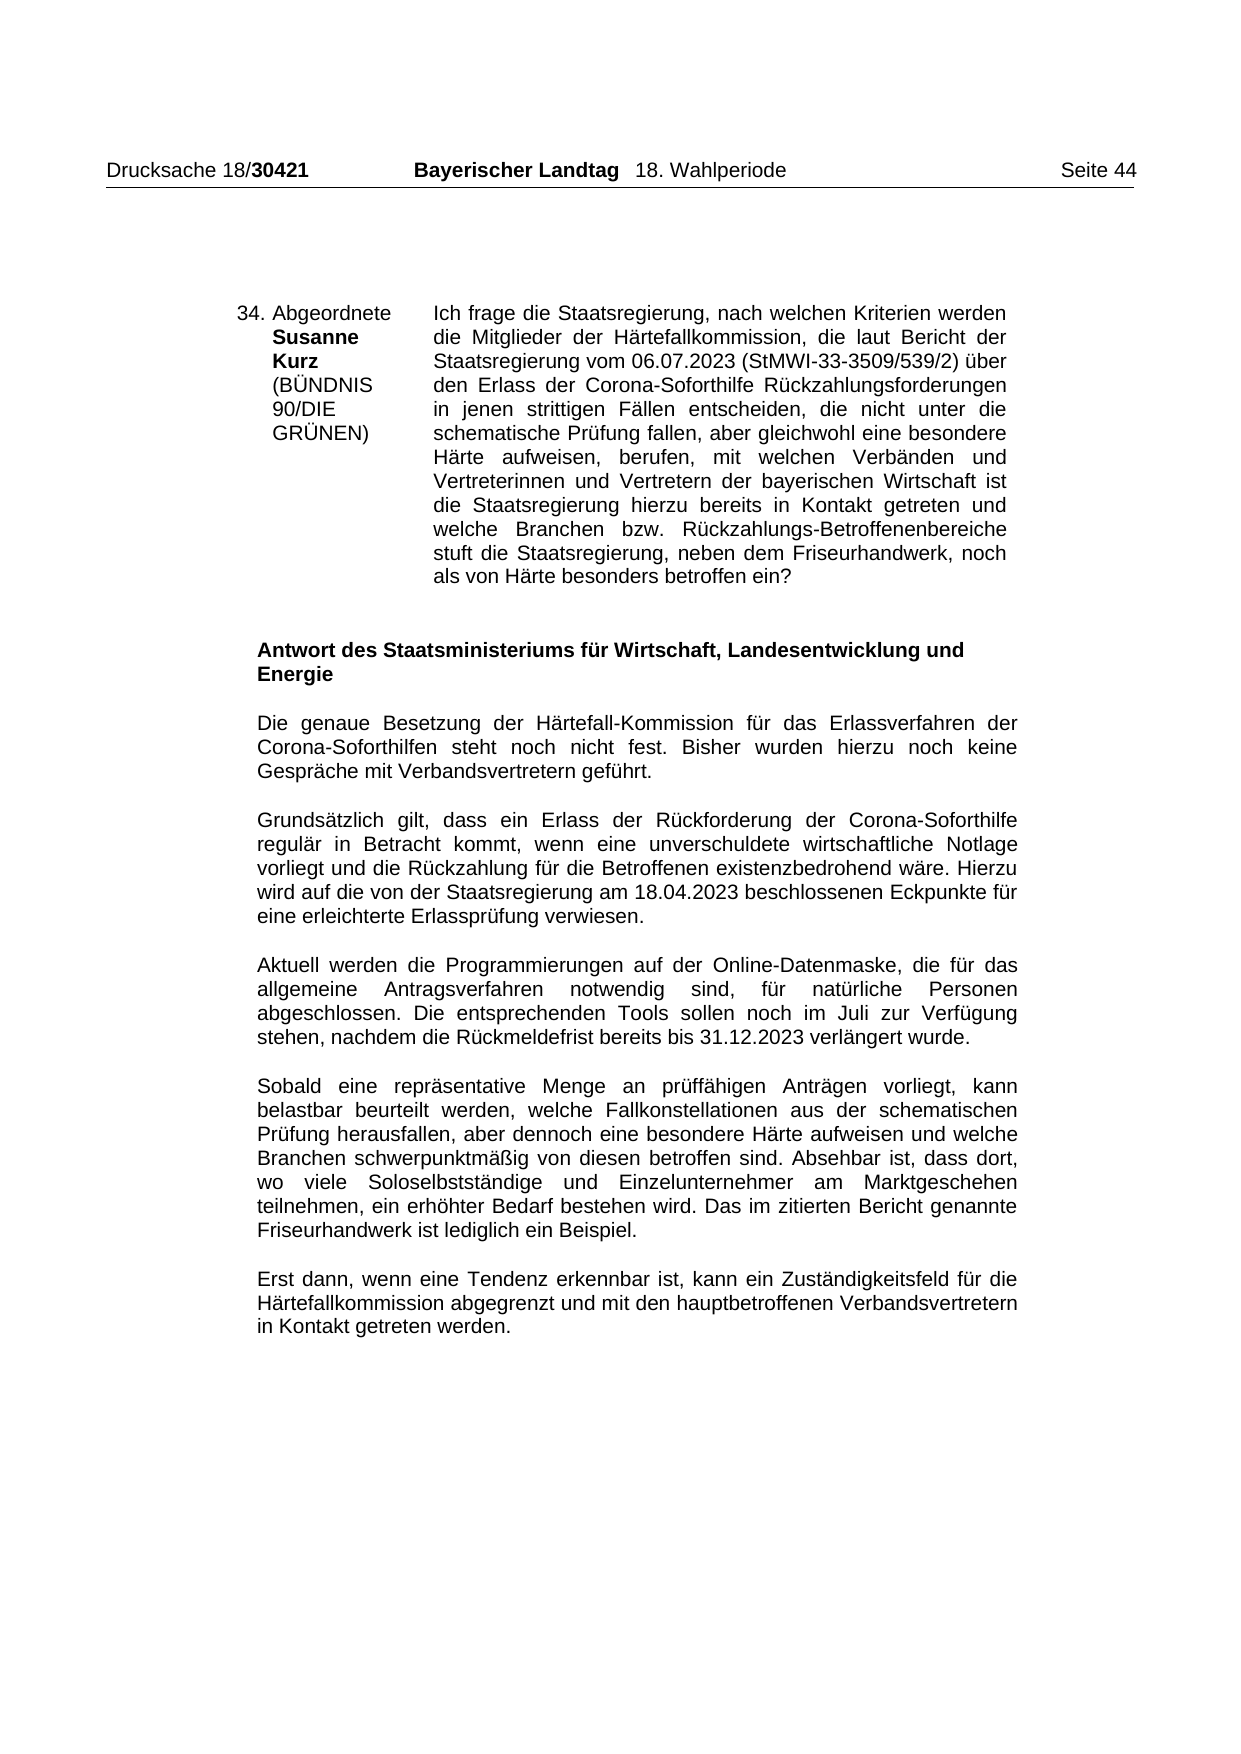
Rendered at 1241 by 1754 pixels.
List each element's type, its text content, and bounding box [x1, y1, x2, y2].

table_header Abgeordnete Susanne Kurz (BÜNDNIS 90/DIE GRÜNEN) [225, 226, 422, 588]
text Erst dann, wenn eine Tendenz erkennbar ist, kann ein Zuständigkeitsfeld für die Härtefallkommission abgegrenzt und mit den hauptbetroffenen Verbandsvertretern in Kontakt getreten werden. [257, 1266, 1019, 1338]
table_header Ich frage die Staatsregierung, nach welchen Kriterien werden die Mitglieder der Härtefallkommission, die laut Bericht der Staatsregierung vom 06.07.2023 (StMWI-33-3509/539/2) über den Erlass der Corona-Soforthilfe Rückzahlungsforderungen in jenen strittigen Fällen entscheiden, die nicht unter die schematische Prüfung fallen, aber gleichwohl eine besondere Härte aufweisen, berufen, mit welchen Verbänden und Vertreterinnen und Vertretern der bayerischen Wirtschaft ist die Staatsregierung hierzu bereits in Kontakt getreten und welche Branchen bzw. Rückzahlungs-Betroffenenbereiche stuft die Staatsregierung, neben dem Friseurhandwerk, noch als von Härte besonders betroffen ein? [422, 226, 1019, 588]
text Grundsätzlich gilt, dass ein Erlass der Rückforderung der Corona-Soforthilfe regulär in Betracht kommt, wenn eine unverschuldete wirtschaftliche Notlage vorliegt und die Rückzahlung für die Betroffenen existenzbedrohend wäre. Hierzu wird auf die von der Staatsregierung am 18.04.2023 beschlossenen Eckpunkte für eine erleichterte Erlassprüfung verwiesen. [257, 808, 1019, 928]
text Die genaue Besetzung der Härtefall-Kommission für das Erlassverfahren der Corona-Soforthilfen steht noch nicht fest. Bisher wurden hierzu noch keine Gespräche mit Verbandsvertretern geführt. [257, 711, 1019, 783]
text Antwort des Staatsministeriums für Wirtschaft, Landesentwicklung und Energie [257, 638, 1019, 686]
text Sobald eine repräsentative Menge an prüffähigen Anträgen vorliegt, kann belastbar beurteilt werden, welche Fallkonstellationen aus der schematischen Prüfung herausfallen, aber dennoch eine besondere Härte aufweisen und welche Branchen schwerpunktmäßig von diesen betroffen sind. Absehbar ist, dass dort, wo viele Soloselbstständige und Einzelunternehmer am Marktgeschehen teilnehmen, ein erhöhter Bedarf bestehen wird. Das im zitierten Bericht genannte Friseurhandwerk ist lediglich ein Beispiel. [257, 1074, 1019, 1241]
text Aktuell werden die Programmierungen auf der Online-Datenmaske, die für das allgemeine Antragsverfahren notwendig sind, für natürliche Personen abgeschlossen. Die entsprechenden Tools sollen noch im Juli zur Verfügung stehen, nachdem die Rückmeldefrist bereits bis 31.12.2023 verlängert wurde. [257, 953, 1019, 1049]
